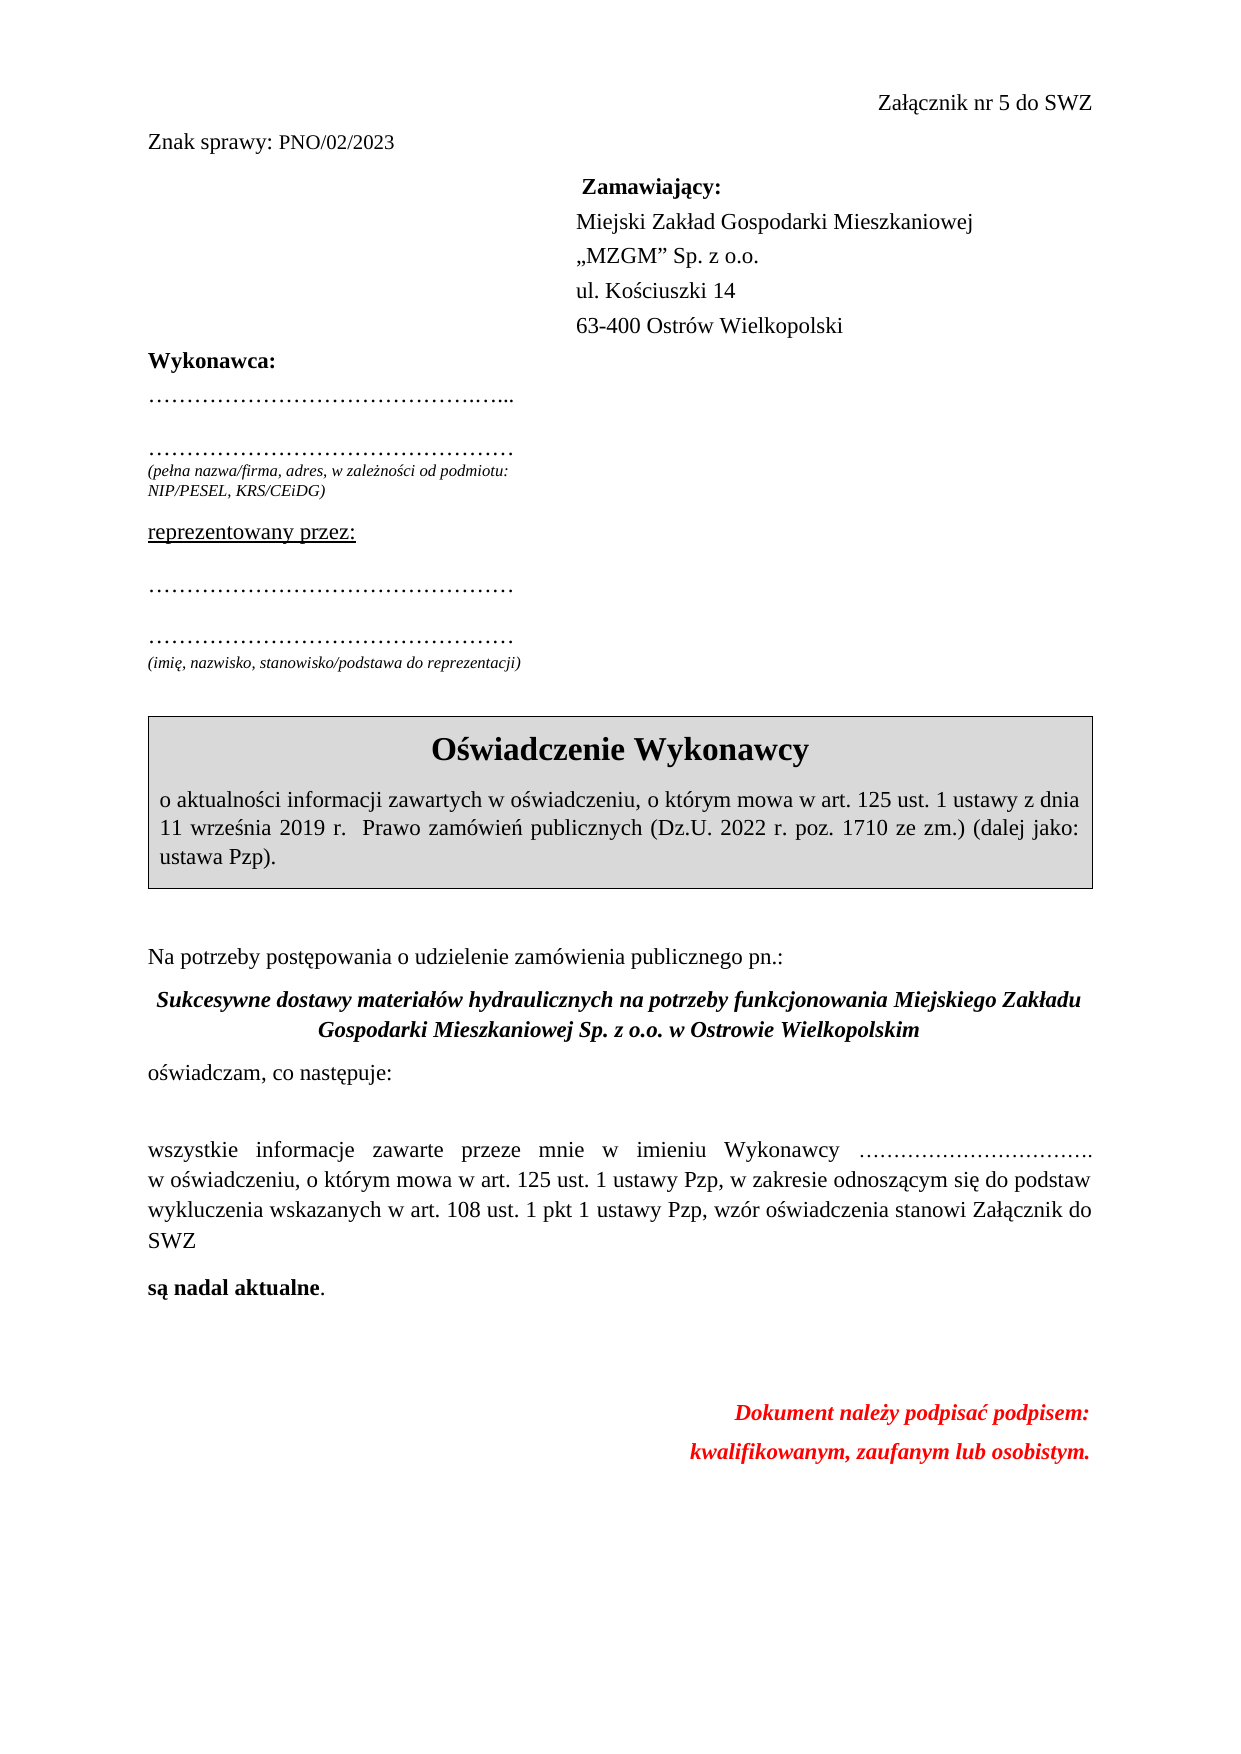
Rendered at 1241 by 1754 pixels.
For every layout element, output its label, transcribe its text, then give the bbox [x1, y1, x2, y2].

text kwalifikowanym, zaufanym lub osobistym. [148, 1438, 1093, 1464]
text ………………………………………… [148, 571, 517, 597]
text są nadal aktualne. [148, 1274, 1093, 1300]
text „MZGM” Sp. z o.o. [576, 243, 1093, 269]
subtitle Załącznik nr 5 do SWZ [207, 89, 1093, 115]
text 63-400 Ostrów Wielkopolski [576, 312, 1093, 338]
text Wykonawca: [148, 347, 1093, 373]
text ………………………………………… [148, 622, 517, 649]
text Sukcesywne dostawy materiałów hydraulicznych na potrzeby funkcjonowania Miejskiego Zakładu Gospodarki Mieszkaniowej Sp. z o.o. w Ostrowie Wielkopolskim [148, 986, 1093, 1043]
text ul. Kościuszki 14 [576, 277, 1093, 304]
text Dokument należy podpisać podpisem: [148, 1398, 1093, 1425]
table_header Oświadczenie Wykonawcy o aktualności informacji zawartych w oświadczeniu, o którym mowa w art. 125 ust. 1 ustawy z dnia 11 września 2019 r. Prawo zamówień publicznych (Dz.U. 2022 r. poz. 1710 ze zm.) (dalej jako: ustawa Pzp). [149, 717, 1092, 888]
text wszystkie informacje zawarte przeze mnie w imieniu Wykonawcy ……………………………. w oświadczeniu, o którym mowa w art. 125 ust. 1 ustawy Pzp, w zakresie odnoszącym się do podstaw wykluczenia wskazanych w art. 108 ust. 1 pkt 1 ustawy Pzp, wzór oświadczenia stanowi Załącznik do SWZ [148, 1136, 1093, 1253]
text Na potrzeby postępowania o udzielenie zamówienia publicznego pn.: [148, 943, 1093, 970]
text Znak sprawy: PNO/02/2023 [148, 128, 1093, 154]
text reprezentowany przez: [148, 518, 1093, 545]
text (pełna nazwa/firma, adres, w zależności od podmiotu: NIP/PESEL, KRS/CEiDG) [148, 460, 517, 500]
text oświadczam, co następuje: [148, 1059, 1093, 1085]
text ………………………………………… [148, 434, 517, 460]
text Miejski Zakład Gospodarki Mieszkaniowej [576, 208, 1093, 234]
text …………………………………….…... [148, 381, 517, 408]
text (imię, nazwisko, stanowisko/podstawa do reprezentacji) [148, 653, 532, 672]
text Zamawiający: [576, 173, 1093, 199]
